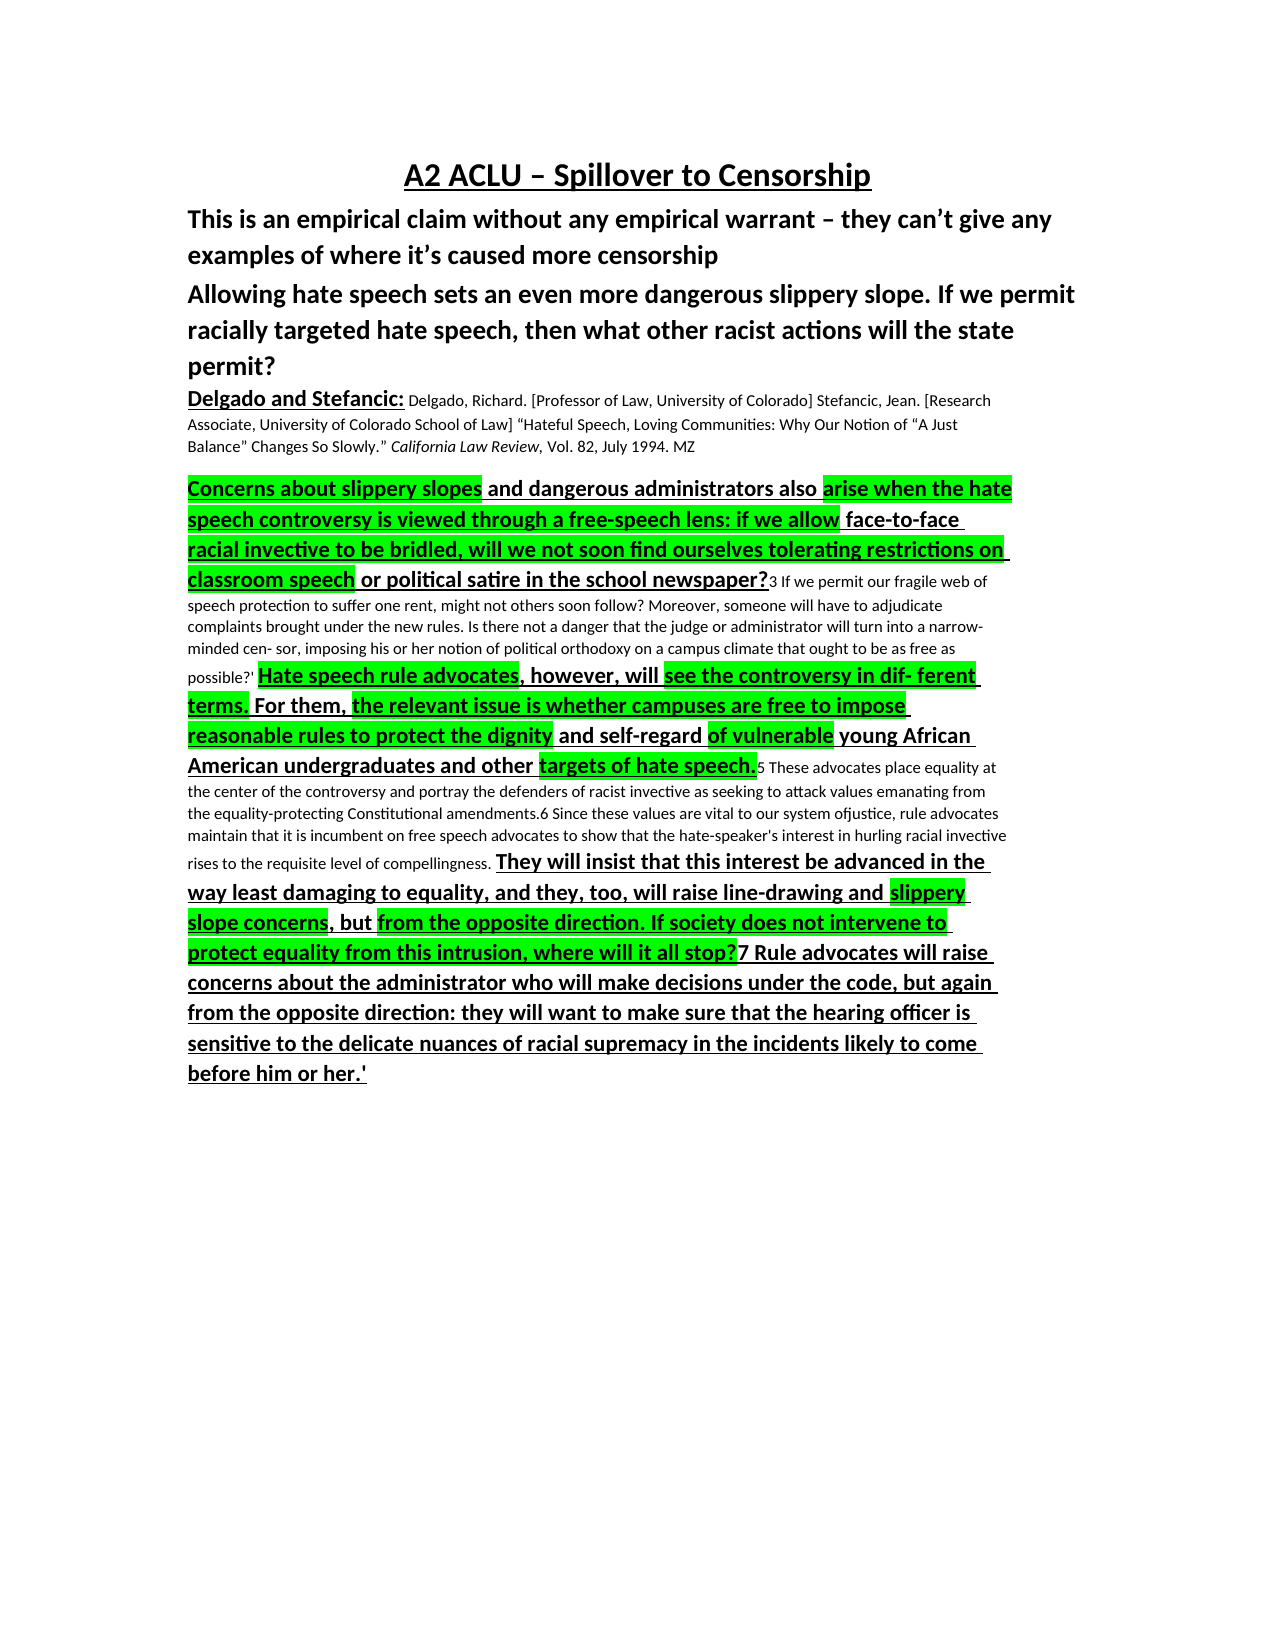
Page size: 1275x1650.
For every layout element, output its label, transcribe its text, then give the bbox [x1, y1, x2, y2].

subtitle A2 ACLU – Spillover to Censorship [187, 154, 1087, 195]
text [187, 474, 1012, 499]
subtitle This is an empirical claim without any empirical warrant – they can’t give any examples of where it’s caused more censorship [187, 202, 1087, 271]
subtitle Allowing hate speech sets an even more dangerous slippery slope. If we permit racially targeted hate speech, then what other racist actions will the state permit? [187, 278, 1087, 382]
text Concerns about slippery slopes and dangerous administrators also arise when the hate speech controversy is viewed through a free-speech lens: if we allow face-to-face racial invective to be bridled, will we not soon find ourselves tolerating restrictions on classroom speech or political satire in the school newspaper?3 If we permit our fragile web of speech protection to suffer one rent, might not others soon follow? Moreover, someone will have to adjudicate complaints brought under the new rules. Is there not a danger that the judge or administrator will turn into a narrow-minded cen- sor, imposing his or her notion of political orthodoxy on a campus climate that ought to be as free as possible?' Hate speech rule advocates, however, will see the controversy in dif- ferent terms. For them, the relevant issue is whether campuses are free to impose reasonable rules to protect the dignity and self-regard of vulnerable young African American undergraduates and other targets of hate speech.5 These advocates place equality at the center of the controversy and portray the defenders of racist invective as seeking to attack values emanating from the equality-protecting Constitutional amendments.6 Since these values are vital to our system ofjustice, rule advocates maintain that it is incumbent on free speech advocates to show that the hate-speaker's interest in hurling racial invective rises to the requisite level of compellingness. They will insist that this interest be advanced in the way least damaging to equality, and they, too, will raise line-drawing and slippery slope concerns, but from the opposite direction. If society does not intervene to protect equality from this intrusion, where will it all stop?7 Rule advocates will raise concerns about the administrator who will make decisions under the code, but again from the opposite direction: they will want to make sure that the hearing officer is sensitive to the delicate nuances of racial supremacy in the incidents likely to come before him or her.' [187, 500, 1012, 1087]
text Delgado and Stefancic: Delgado, Richard. [Professor of Law, University of Colorado] Stefancic, Jean. [Research Associate, University of Colorado School of Law] “Hateful Speech, Loving Communities: Why Our Notion of “A Just Balance” Changes So Slowly.” California Law Review, Vol. 82, July 1994. MZ [187, 384, 1012, 456]
